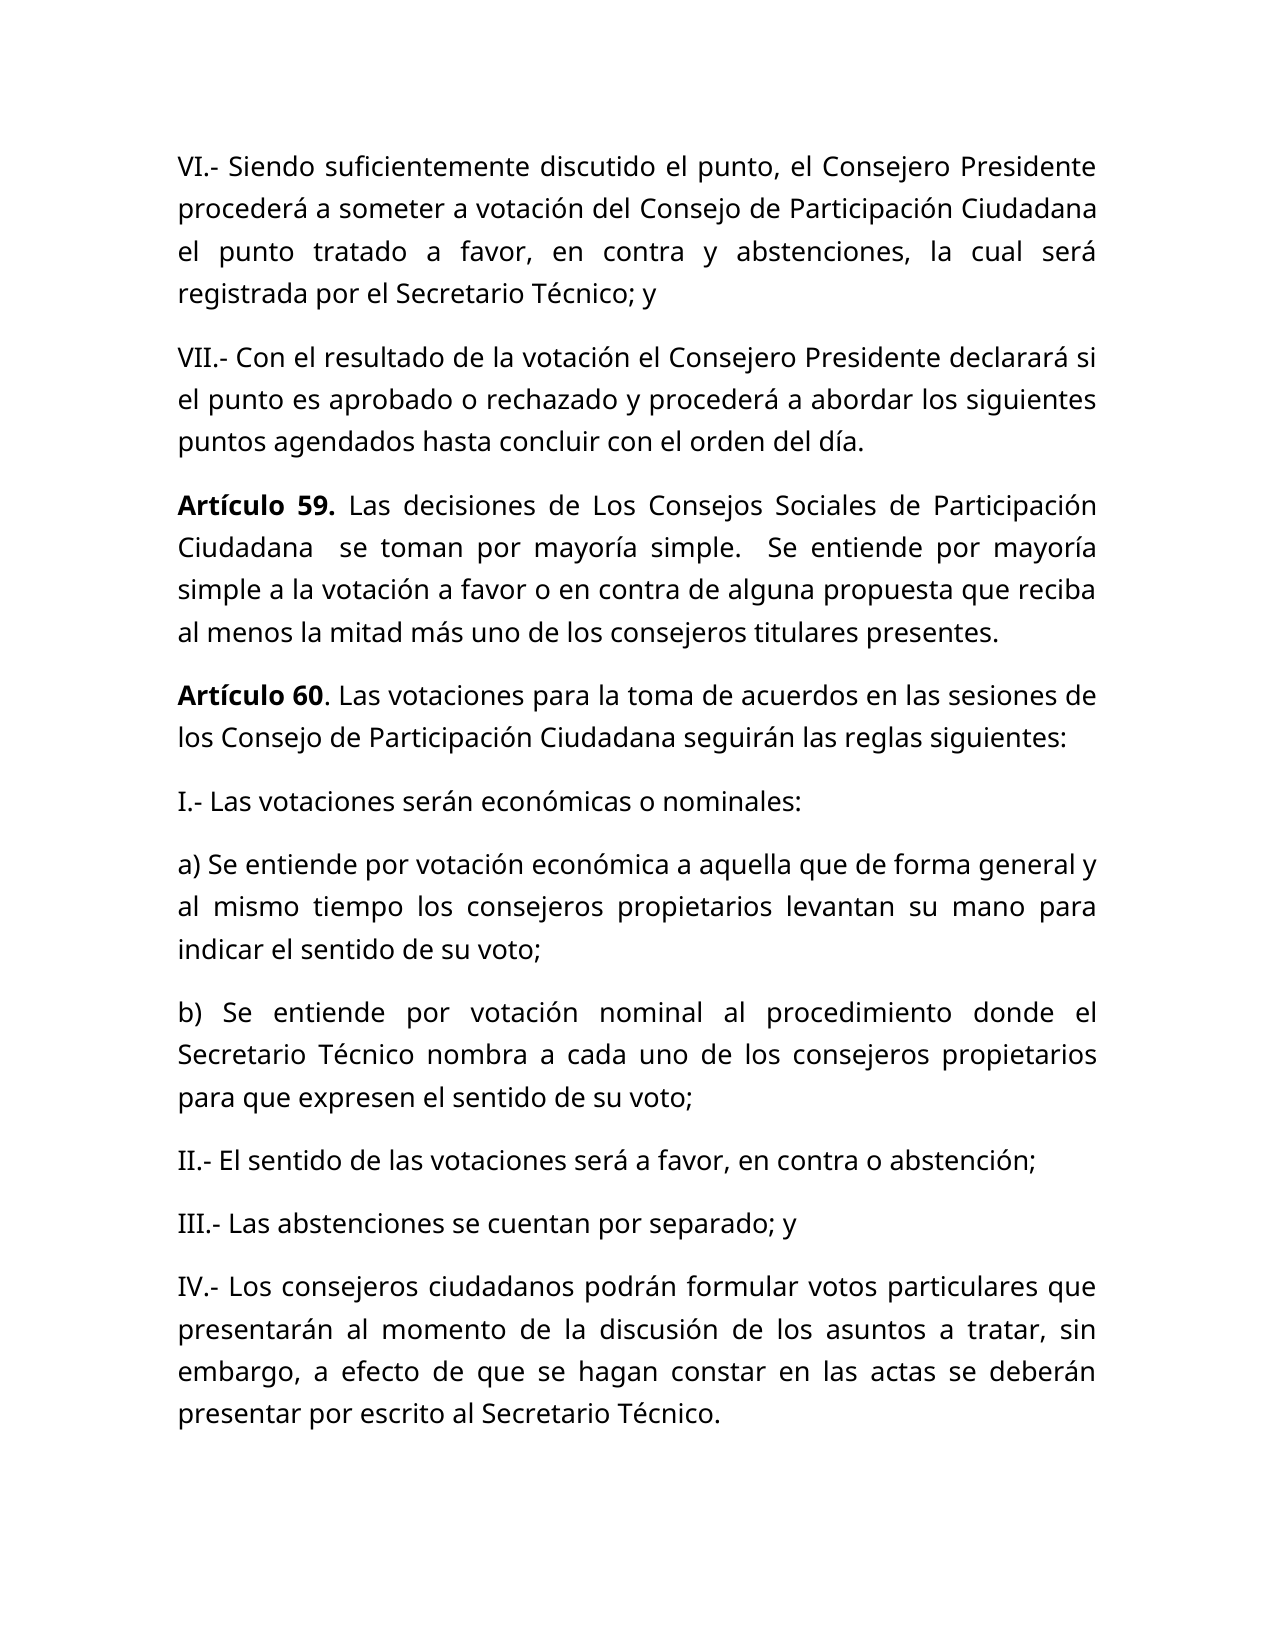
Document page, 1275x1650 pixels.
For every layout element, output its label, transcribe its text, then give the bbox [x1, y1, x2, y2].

text IV.- Los consejeros ciudadanos podrán formular votos particulares que presentarán al momento de la discusión de los asuntos a tratar, sin embargo, a efecto de que se hagan constar en las actas se deberán presentar por escrito al Secretario Técnico. [177, 1268, 1098, 1432]
text II.- El sentido de las votaciones será a favor, en contra o abstención; [177, 1141, 1098, 1178]
text III.- Las abstenciones se cuentan por separado; y [177, 1204, 1098, 1241]
text b) Se entiende por votación nominal al procedimiento donde el Secretario Técnico nombra a cada uno de los consejeros propietarios para que expresen el sentido de su voto; [177, 993, 1098, 1115]
text VII.- Con el resultado de la votación el Consejero Presidente declarará si el punto es aprobado o rechazado y procederá a abordar los siguientes puntos agendados hasta concluir con el orden del día. [177, 338, 1098, 460]
text Artículo 59. Las decisiones de Los Consejos Sociales de Participación Ciudadana se toman por mayoría simple. Se entiende por mayoría simple a la votación a favor o en contra de alguna propuesta que reciba al menos la mitad más uno de los consejeros titulares presentes. [177, 486, 1098, 650]
text a) Se entiende por votación económica a aquella que de forma general y al mismo tiempo los consejeros propietarios levantan su mano para indicar el sentido de su voto; [177, 845, 1098, 967]
text I.- Las votaciones serán económicas o nominales: [177, 782, 1098, 819]
text VI.- Siendo suficientemente discutido el punto, el Consejero Presidente procederá a someter a votación del Consejo de Participación Ciudadana el punto tratado a favor, en contra y abstenciones, la cual será registrada por el Secretario Técnico; y [177, 148, 1098, 312]
text Artículo 60. Las votaciones para la toma de acuerdos en las sesiones de los Consejo de Participación Ciudadana seguirán las reglas siguientes: [177, 676, 1098, 756]
